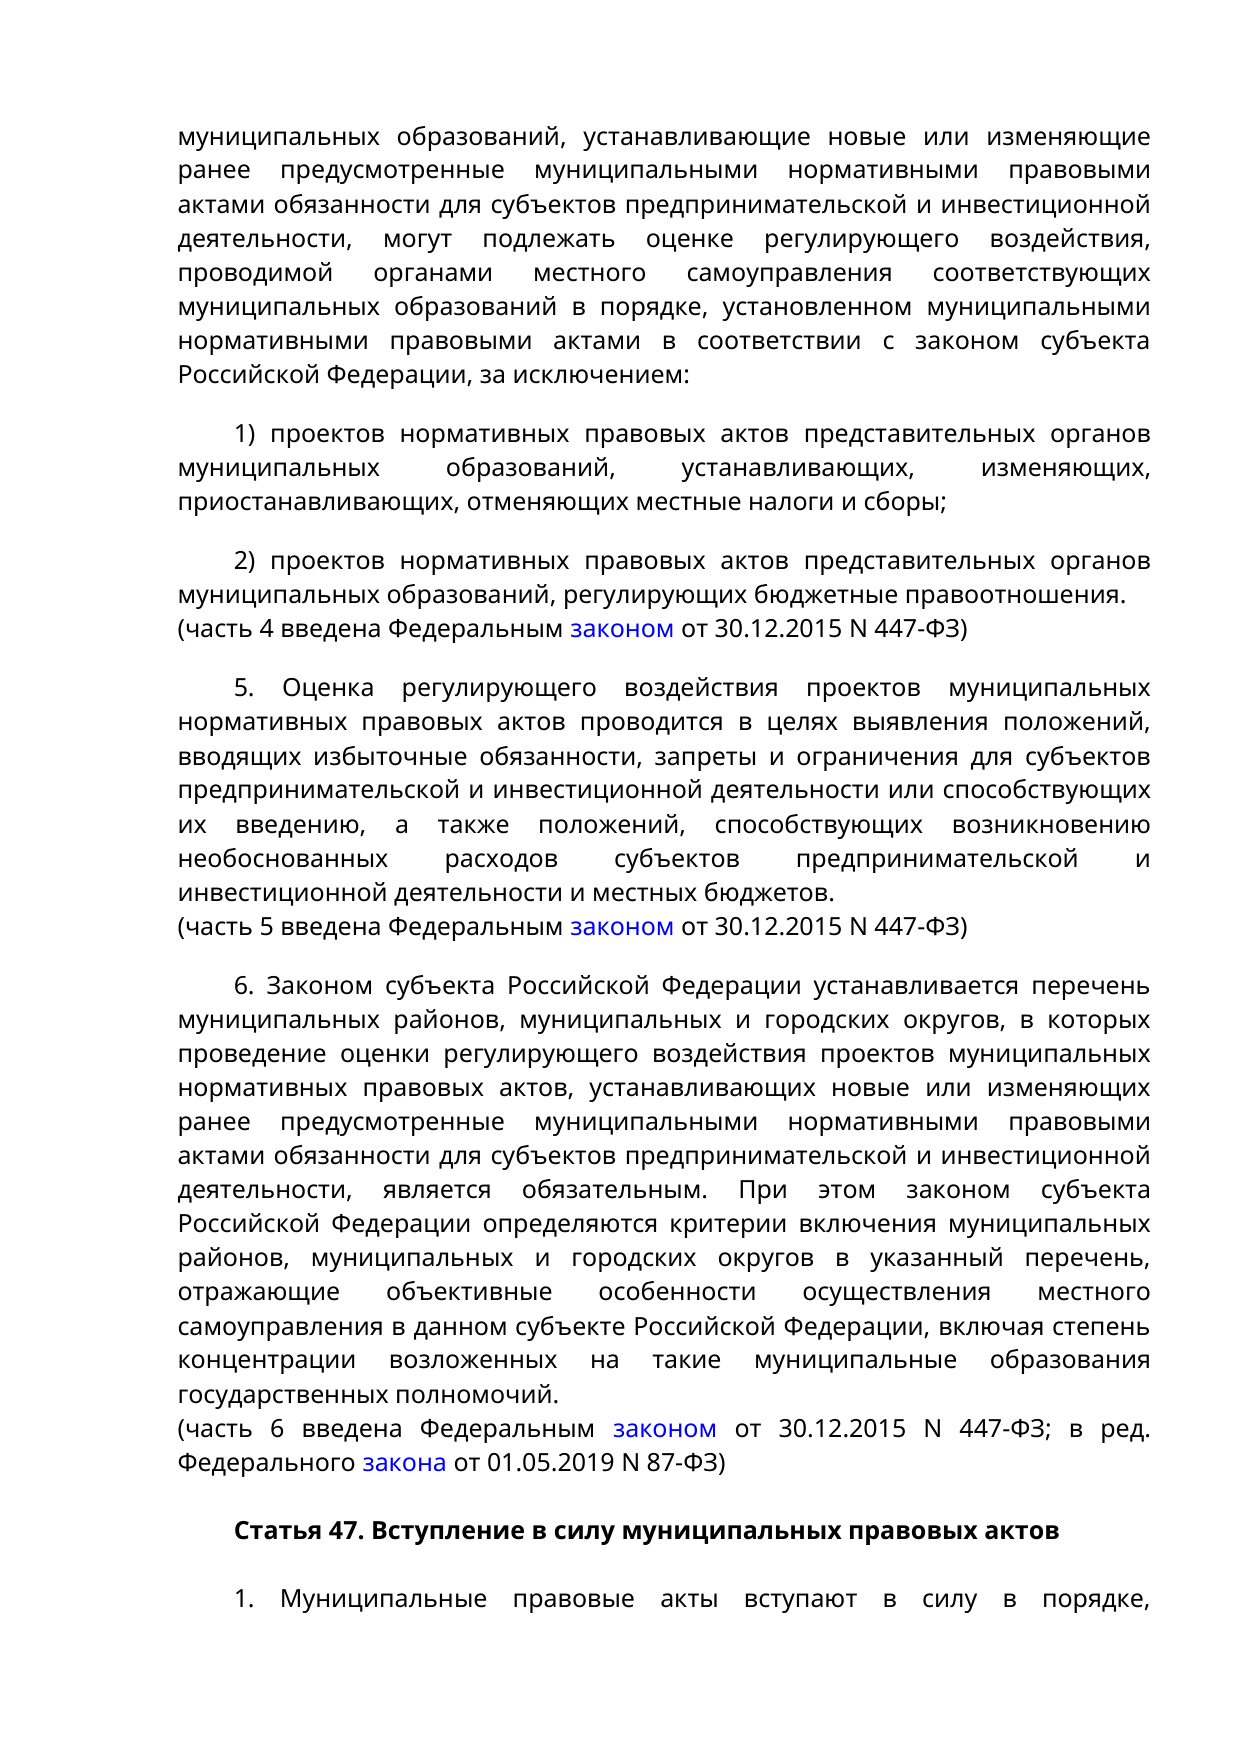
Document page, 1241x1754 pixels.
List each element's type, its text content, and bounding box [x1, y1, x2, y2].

text 6. Законом субъекта Российской Федерации устанавливается перечень муниципальных районов, муниципальных и городских округов, в которых проведение оценки регулирующего воздействия проектов муниципальных нормативных правовых актов, устанавливающих новые или изменяющих ранее предусмотренные муниципальными нормативными правовыми актами обязанности для субъектов предпринимательской и инвестиционной деятельности, является обязательным. При этом законом субъекта Российской Федерации определяются критерии включения муниципальных районов, муниципальных и городских округов в указанный перечень, отражающие объективные особенности осуществления местного самоуправления в данном субъекте Российской Федерации, включая степень концентрации возложенных на такие муниципальные образования государственных полномочий. [177, 967, 1152, 1410]
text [177, 118, 1152, 391]
text 2) проектов нормативных правовых актов представительных органов муниципальных образований, регулирующих бюджетные правоотношения. [177, 543, 1152, 611]
text (часть 5 введена Федеральным законом от 30.12.2015 N 447-ФЗ) [177, 908, 1152, 942]
text (часть 4 введена Федеральным законом от 30.12.2015 N 447-ФЗ) [177, 611, 1152, 645]
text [177, 1581, 1152, 1615]
text 5. Оценка регулирующего воздействия проектов муниципальных нормативных правовых актов проводится в целях выявления положений, вводящих избыточные обязанности, запреты и ограничения для субъектов предпринимательской и инвестиционной деятельности или способствующих их введению, а также положений, способствующих возникновению необоснованных расходов субъектов предпринимательской и инвестиционной деятельности и местных бюджетов. [177, 670, 1152, 908]
title Статья 47. Вступление в силу муниципальных правовых актов [177, 1512, 1152, 1547]
text (часть 6 введена Федеральным законом от 30.12.2015 N 447-ФЗ; в ред. Федерального закона от 01.05.2019 N 87-ФЗ) [177, 1410, 1152, 1478]
